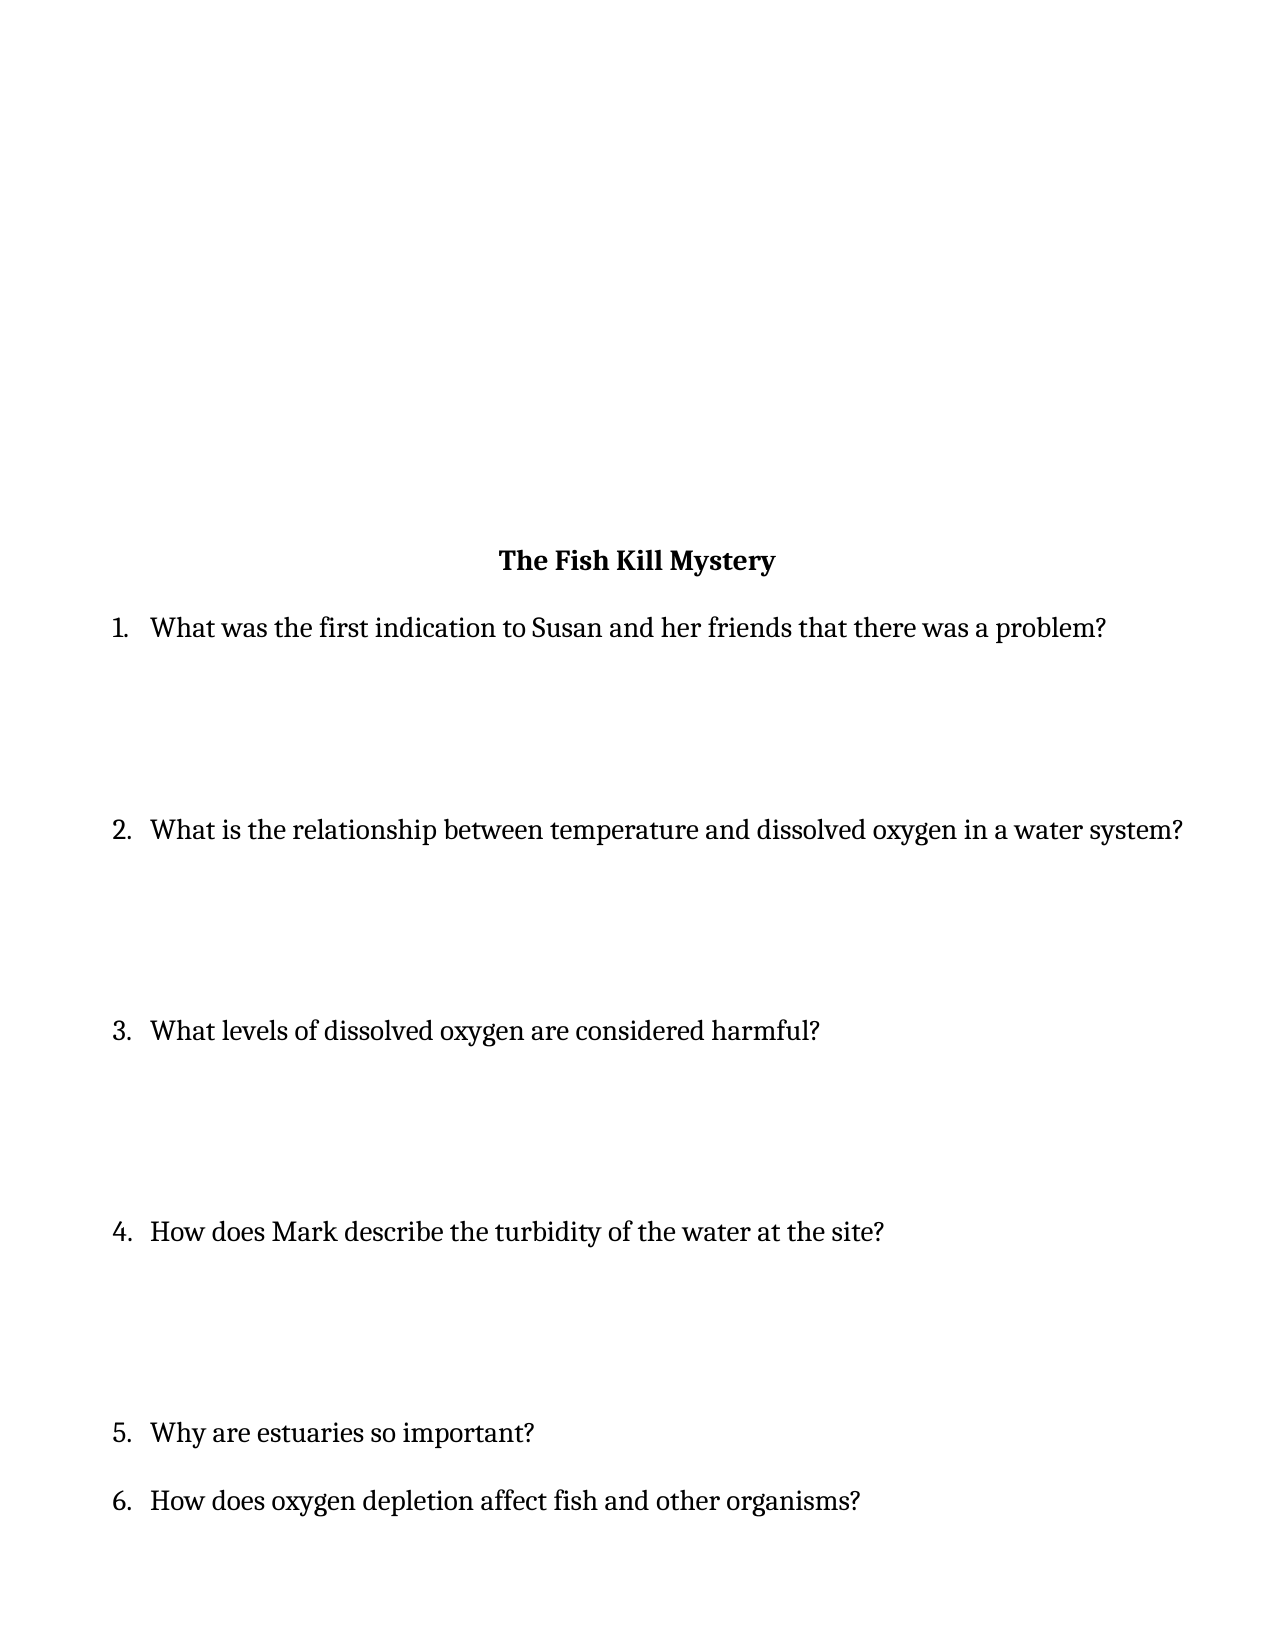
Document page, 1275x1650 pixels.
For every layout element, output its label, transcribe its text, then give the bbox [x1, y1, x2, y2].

list What was the first indication to Susan and her friends that there was a problem? [112, 612, 1200, 645]
list What is the relationship between temperature and dissolved oxygen in a water system? [112, 813, 1200, 846]
list Why are estuaries so important? [112, 1417, 1200, 1450]
list How does oxygen depletion affect fish and other organisms? [112, 1484, 1200, 1517]
text The Fish Kill Mystery [75, 544, 1200, 578]
list What levels of dissolved oxygen are considered harmful? [112, 1014, 1200, 1048]
list How does Mark describe the turbidity of the water at the site? [112, 1215, 1200, 1249]
